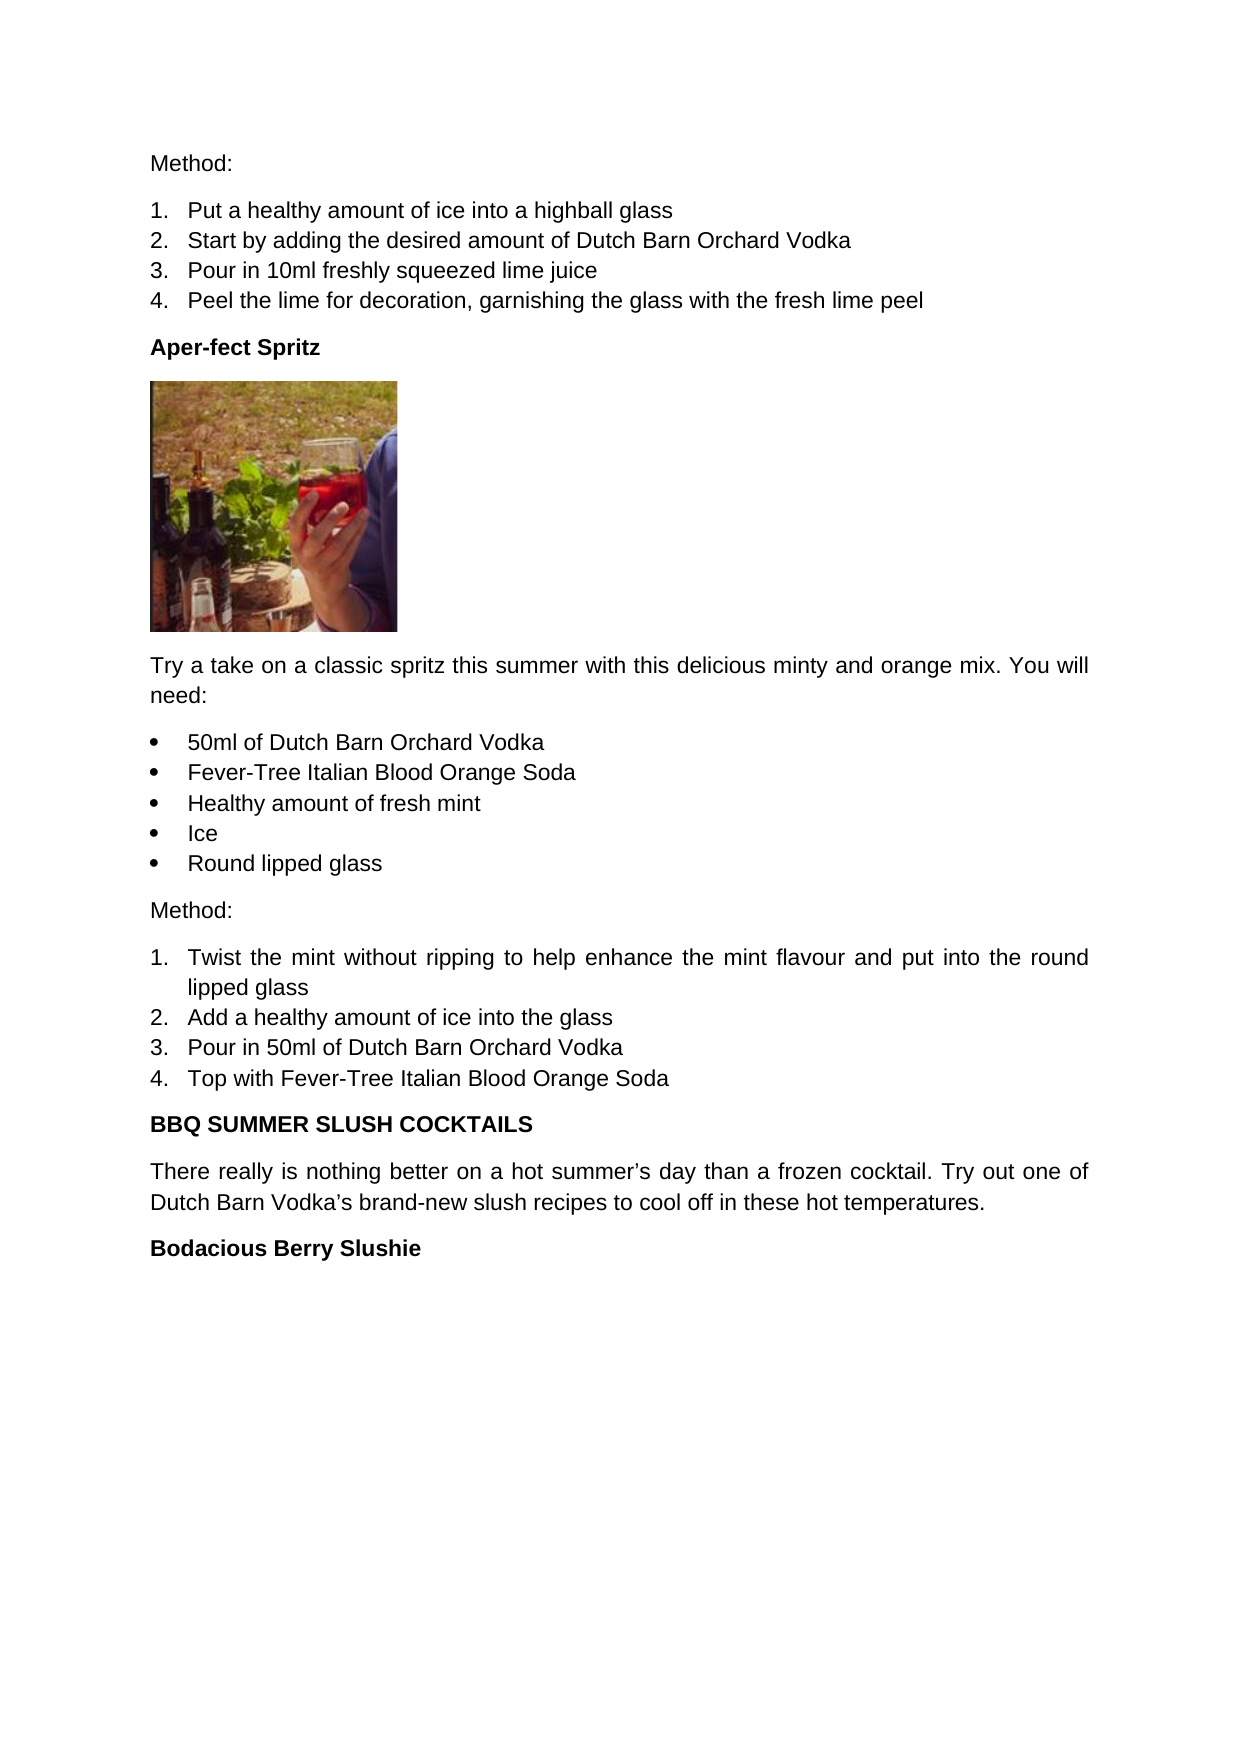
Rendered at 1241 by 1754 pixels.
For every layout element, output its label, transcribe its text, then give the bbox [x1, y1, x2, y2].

list Ice [150, 820, 1090, 846]
list Fever-Tree Italian Blood Orange Soda [150, 759, 1090, 786]
list Healthy amount of fresh mint [150, 789, 1090, 816]
list Peel the lime for decoration, garnishing the glass with the fresh lime peel [150, 287, 1090, 314]
list Put a healthy amount of ice into a highball glass [150, 197, 1090, 223]
text BBQ SUMMER SLUSH COCKTAILS [150, 1111, 1090, 1138]
list Top with Fever-Tree Italian Blood Orange Soda [150, 1064, 1090, 1091]
text Bodacious Berry Slushie [150, 1235, 1090, 1262]
text Try a take on a classic spritz this summer with this delicious minty and orange mix. You will need: [150, 652, 1090, 709]
list 50ml of Dutch Barn Orchard Vodka [150, 729, 1090, 756]
text Aper-fect Spritz [150, 334, 1090, 361]
text Method: [150, 150, 1090, 176]
list Round lipped glass [150, 850, 1090, 876]
list Add a healthy amount of ice into the glass [150, 1004, 1090, 1031]
list Pour in 50ml of Dutch Barn Orchard Vodka [150, 1034, 1090, 1061]
text Method: [150, 897, 1090, 923]
list Twist the mint without ripping to help enhance the mint flavour and put into the round lipped glass [150, 944, 1090, 1000]
text There really is nothing better on a hot summer’s day than a frozen cocktail. Try out one of Dutch Barn Vodka’s brand-new slush recipes to cool off in these hot temperatures. [150, 1158, 1090, 1215]
list Start by adding the desired amount of Dutch Barn Orchard Vodka [150, 227, 1090, 253]
picture [150, 381, 398, 632]
list Pour in 10ml freshly squeezed lime juice [150, 257, 1090, 284]
